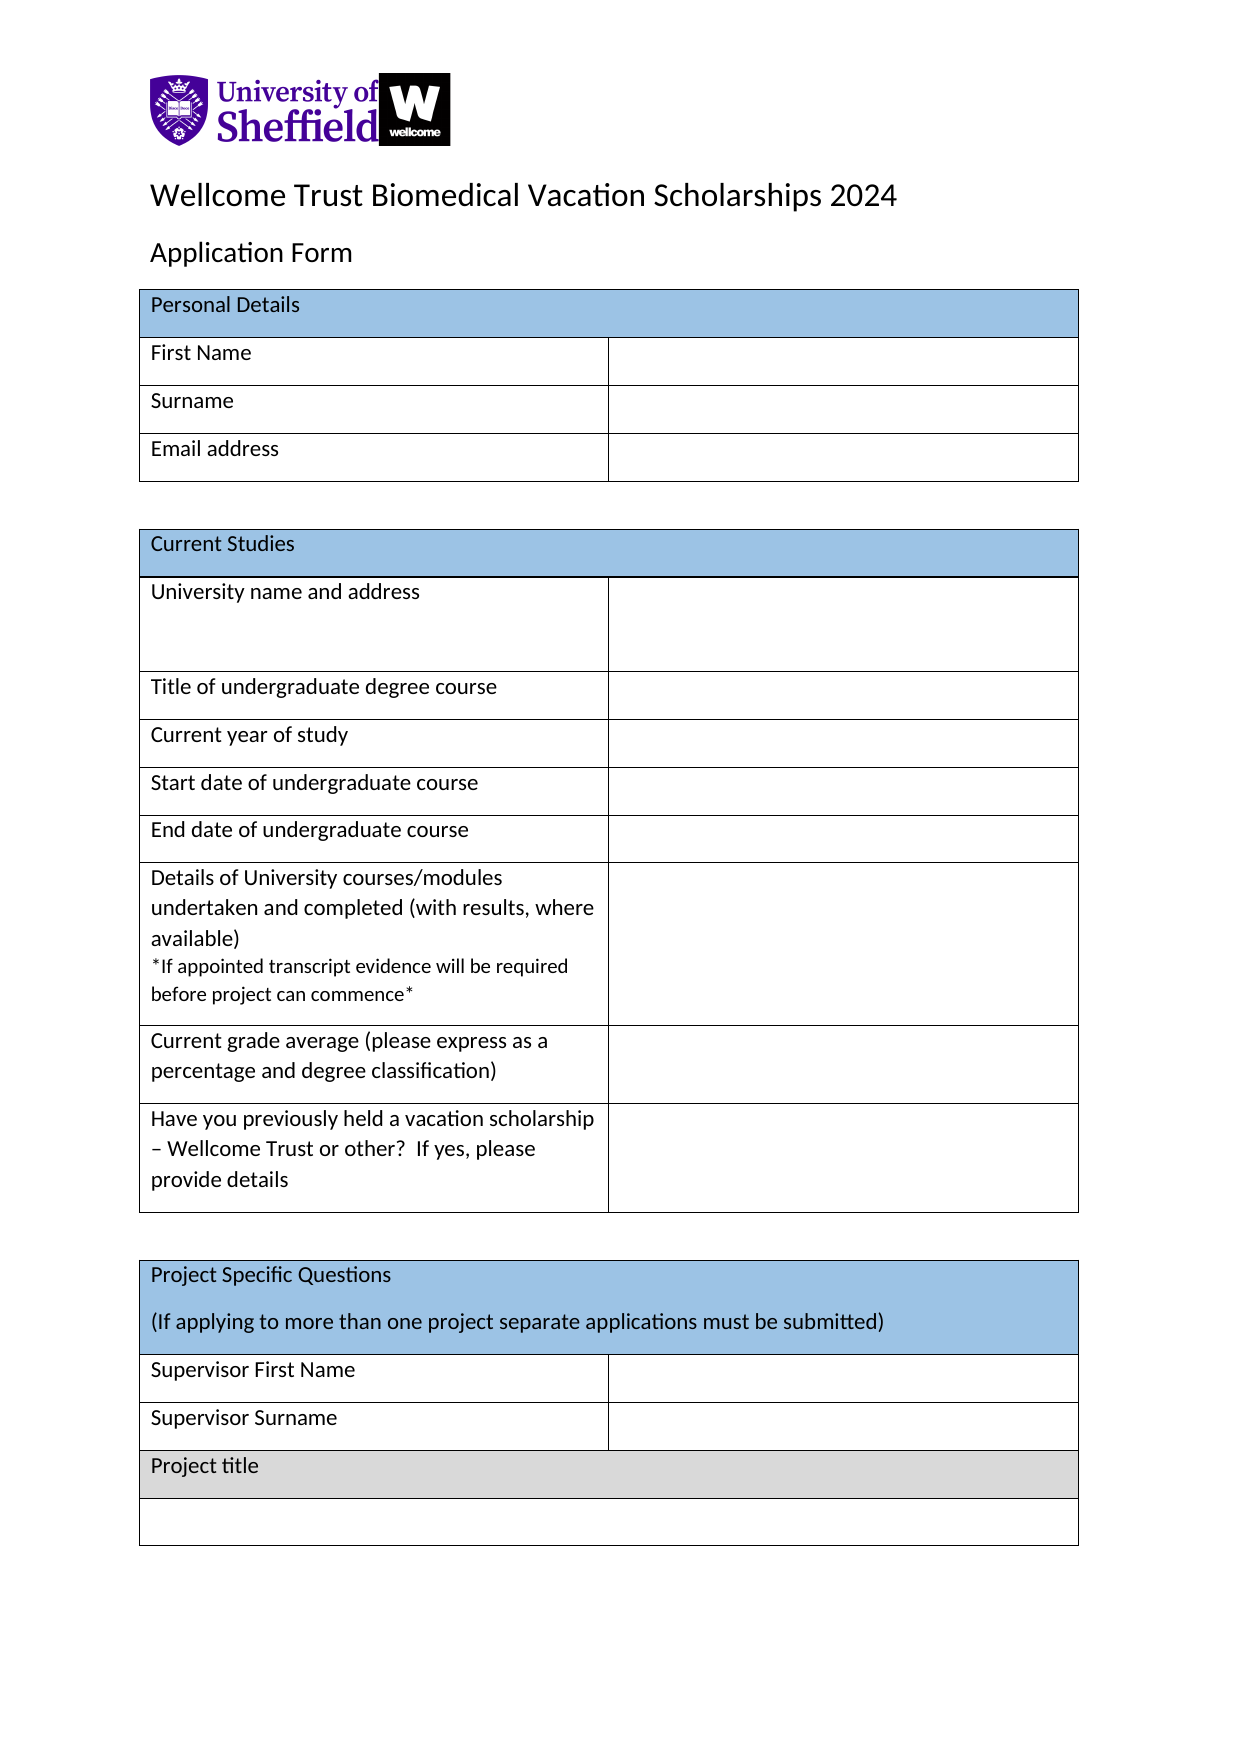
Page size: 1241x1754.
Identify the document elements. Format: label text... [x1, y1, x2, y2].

table_header Personal Details [140, 290, 1078, 337]
table_cell Details of University courses/modules undertaken and completed (with results, where available) *If appointed transcript evidence will be required before project can commence* [140, 863, 608, 1025]
table_cell Current grade average (please express as a percentage and degree classification) [140, 1026, 608, 1103]
table_cell [609, 863, 1078, 1025]
table_cell [609, 578, 1078, 671]
table_cell [609, 1403, 1078, 1450]
table_cell [609, 720, 1078, 767]
table_cell Supervisor Surname [140, 1403, 608, 1450]
table_cell [609, 338, 1078, 385]
table_cell [609, 1104, 1078, 1212]
table_cell [609, 1355, 1078, 1402]
table_cell Email address [140, 434, 608, 481]
table_cell Project title [140, 1451, 1078, 1498]
table_cell University name and address [140, 578, 608, 671]
table_cell [609, 1026, 1078, 1103]
table_cell Surname [140, 386, 608, 433]
table_cell First Name [140, 338, 608, 385]
table_cell [609, 816, 1078, 862]
table_header Current Studies [140, 530, 1078, 576]
table_header Project Specific Questions (If applying to more than one project separate applications must be submitted) [140, 1261, 1078, 1354]
table_cell Current year of study [140, 720, 608, 767]
table_cell Supervisor First Name [140, 1355, 608, 1402]
table_cell End date of undergraduate course [140, 816, 608, 862]
text Wellcome Trust Biomedical Vacation Scholarships 2024 [150, 174, 1090, 214]
table_cell Have you previously held a vacation scholarship – Wellcome Trust or other? If yes, please provide details [140, 1104, 608, 1212]
table_cell [140, 1499, 1078, 1545]
table_cell Title of undergraduate degree course [140, 672, 608, 719]
table_cell [609, 434, 1078, 481]
picture [150, 73, 451, 146]
table_cell Start date of undergraduate course [140, 768, 608, 814]
text Application Form [150, 234, 1090, 270]
table_cell [609, 672, 1078, 719]
table_cell [609, 768, 1078, 814]
table_cell [609, 386, 1078, 433]
